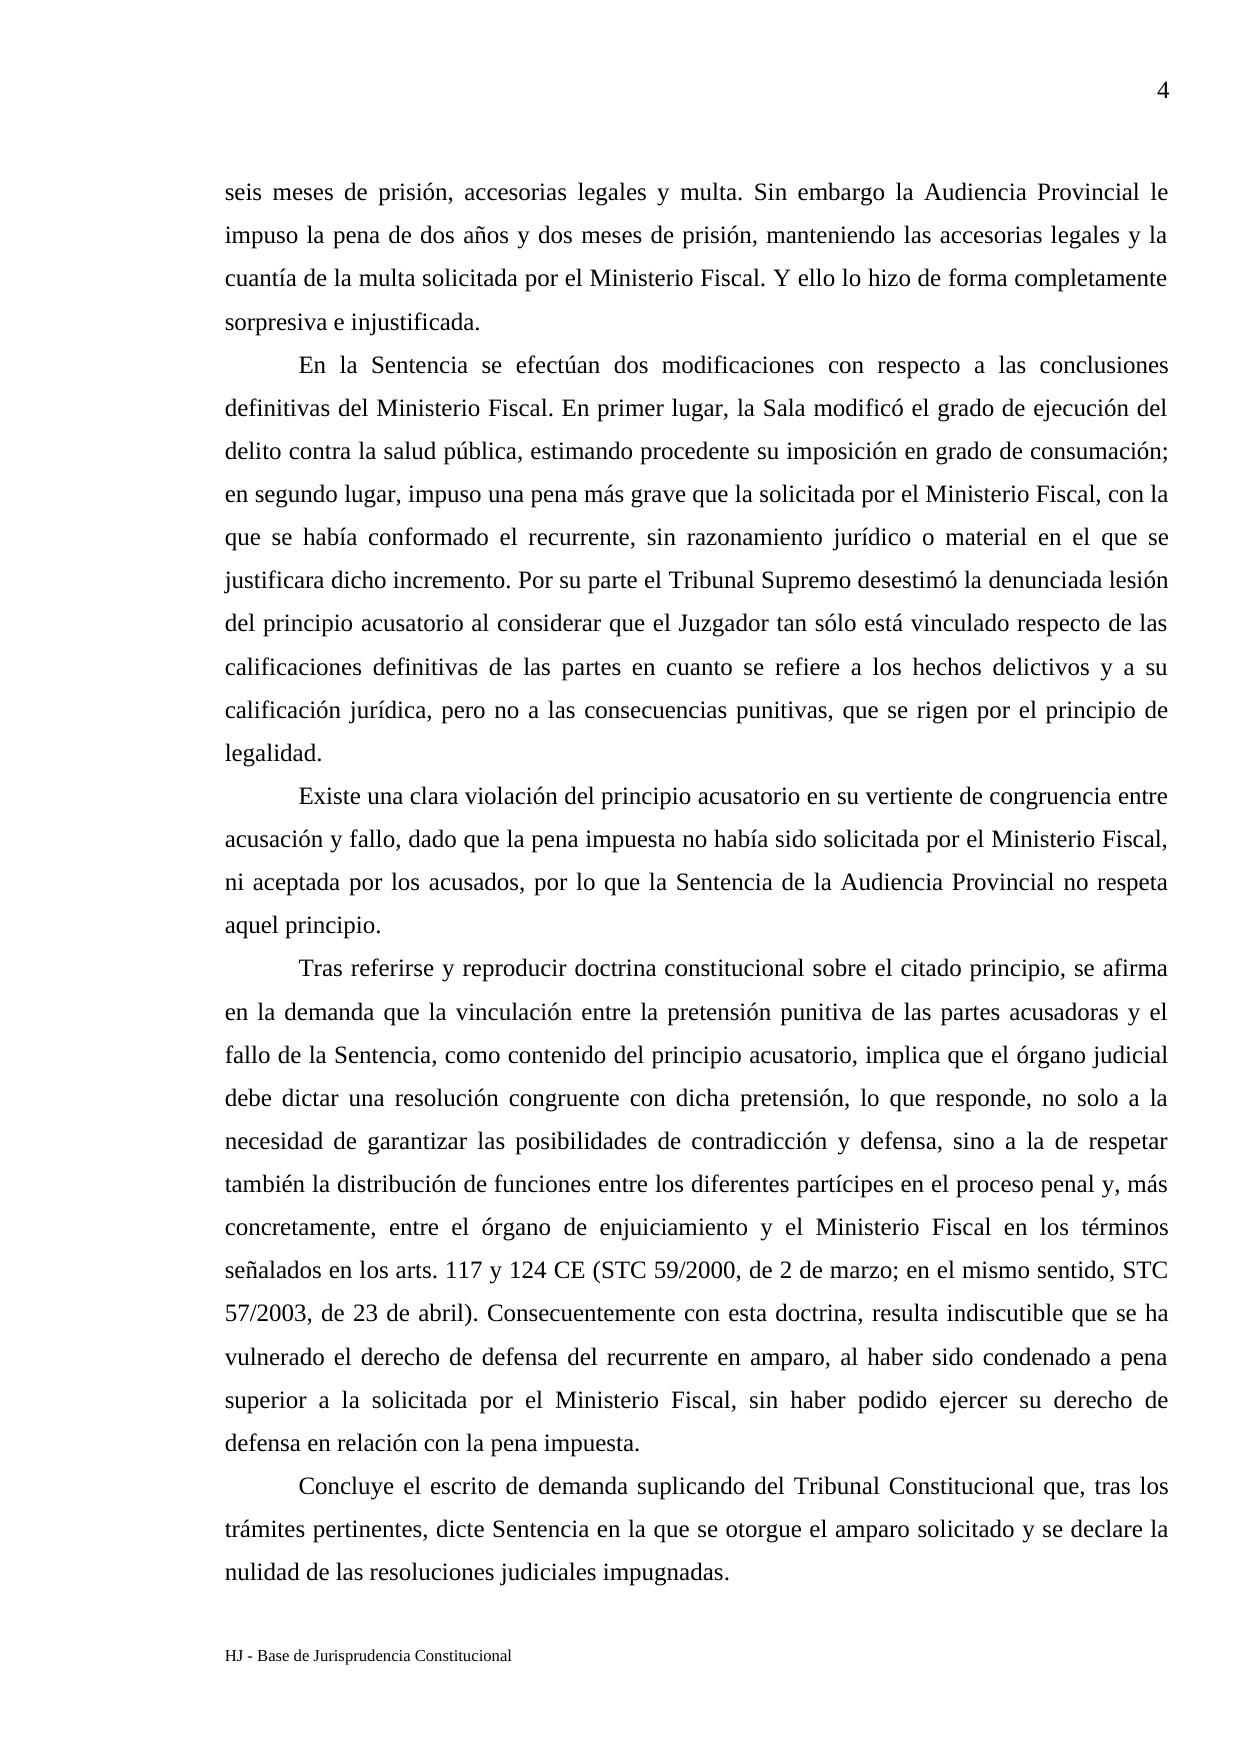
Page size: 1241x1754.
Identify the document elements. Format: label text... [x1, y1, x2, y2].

text Existe una clara violación del principio acusatorio en su vertiente de congruencia entre acusación y fallo, dado que la pena impuesta no había sido solicitada por el Ministerio Fiscal, ni aceptada por los acusados, por lo que la Sentencia de la Audiencia Provincial no respeta aquel principio. [224, 781, 1169, 939]
text Tras referirse y reproducir doctrina constitucional sobre el citado principio, se afirma en la demanda que la vinculación entre la pretensión punitiva de las partes acusadoras y el fallo de la Sentencia, como contenido del principio acusatorio, implica que el órgano judicial debe dictar una resolución congruente con dicha pretensión, lo que responde, no solo a la necesidad de garantizar las posibilidades de contradicción y defensa, sino a la de respetar también la distribución de funciones entre los diferentes partícipes en el proceso penal y, más concretamente, entre el órgano de enjuiciamiento y el Ministerio Fiscal en los términos señalados en los arts. 117 y 124 CE (STC 59/2000, de 2 de marzo; en el mismo sentido, STC 57/2003, de 23 de abril). Consecuentemente con esta doctrina, resulta indiscutible que se ha vulnerado el derecho de defensa del recurrente en amparo, al haber sido condenado a pena superior a la solicitada por el Ministerio Fiscal, sin haber podido ejercer su derecho de defensa en relación con la pena impuesta. [224, 953, 1169, 1457]
text Concluye el escrito de demanda suplicando del Tribunal Constitucional que, tras los trámites pertinentes, dicte Sentencia en la que se otorgue el amparo solicitado y se declare la nulidad de las resoluciones judiciales impugnadas. [224, 1471, 1169, 1586]
text En la Sentencia se efectúan dos modificaciones con respecto a las conclusiones definitivas del Ministerio Fiscal. En primer lugar, la Sala modificó el grado de ejecución del delito contra la salud pública, estimando procedente su imposición en grado de consumación; en segundo lugar, impuso una pena más grave que la solicitada por el Ministerio Fiscal, con la que se había conformado el recurrente, sin razonamiento jurídico o material en el que se justificara dicho incremento. Por su parte el Tribunal Supremo desestimó la denunciada lesión del principio acusatorio al considerar que el Juzgador tan sólo está vinculado respecto de las calificaciones definitivas de las partes en cuanto se refiere a los hechos delictivos y a su calificación jurídica, pero no a las consecuencias punitivas, que se rigen por el principio de legalidad. [224, 350, 1169, 767]
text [224, 177, 1169, 335]
